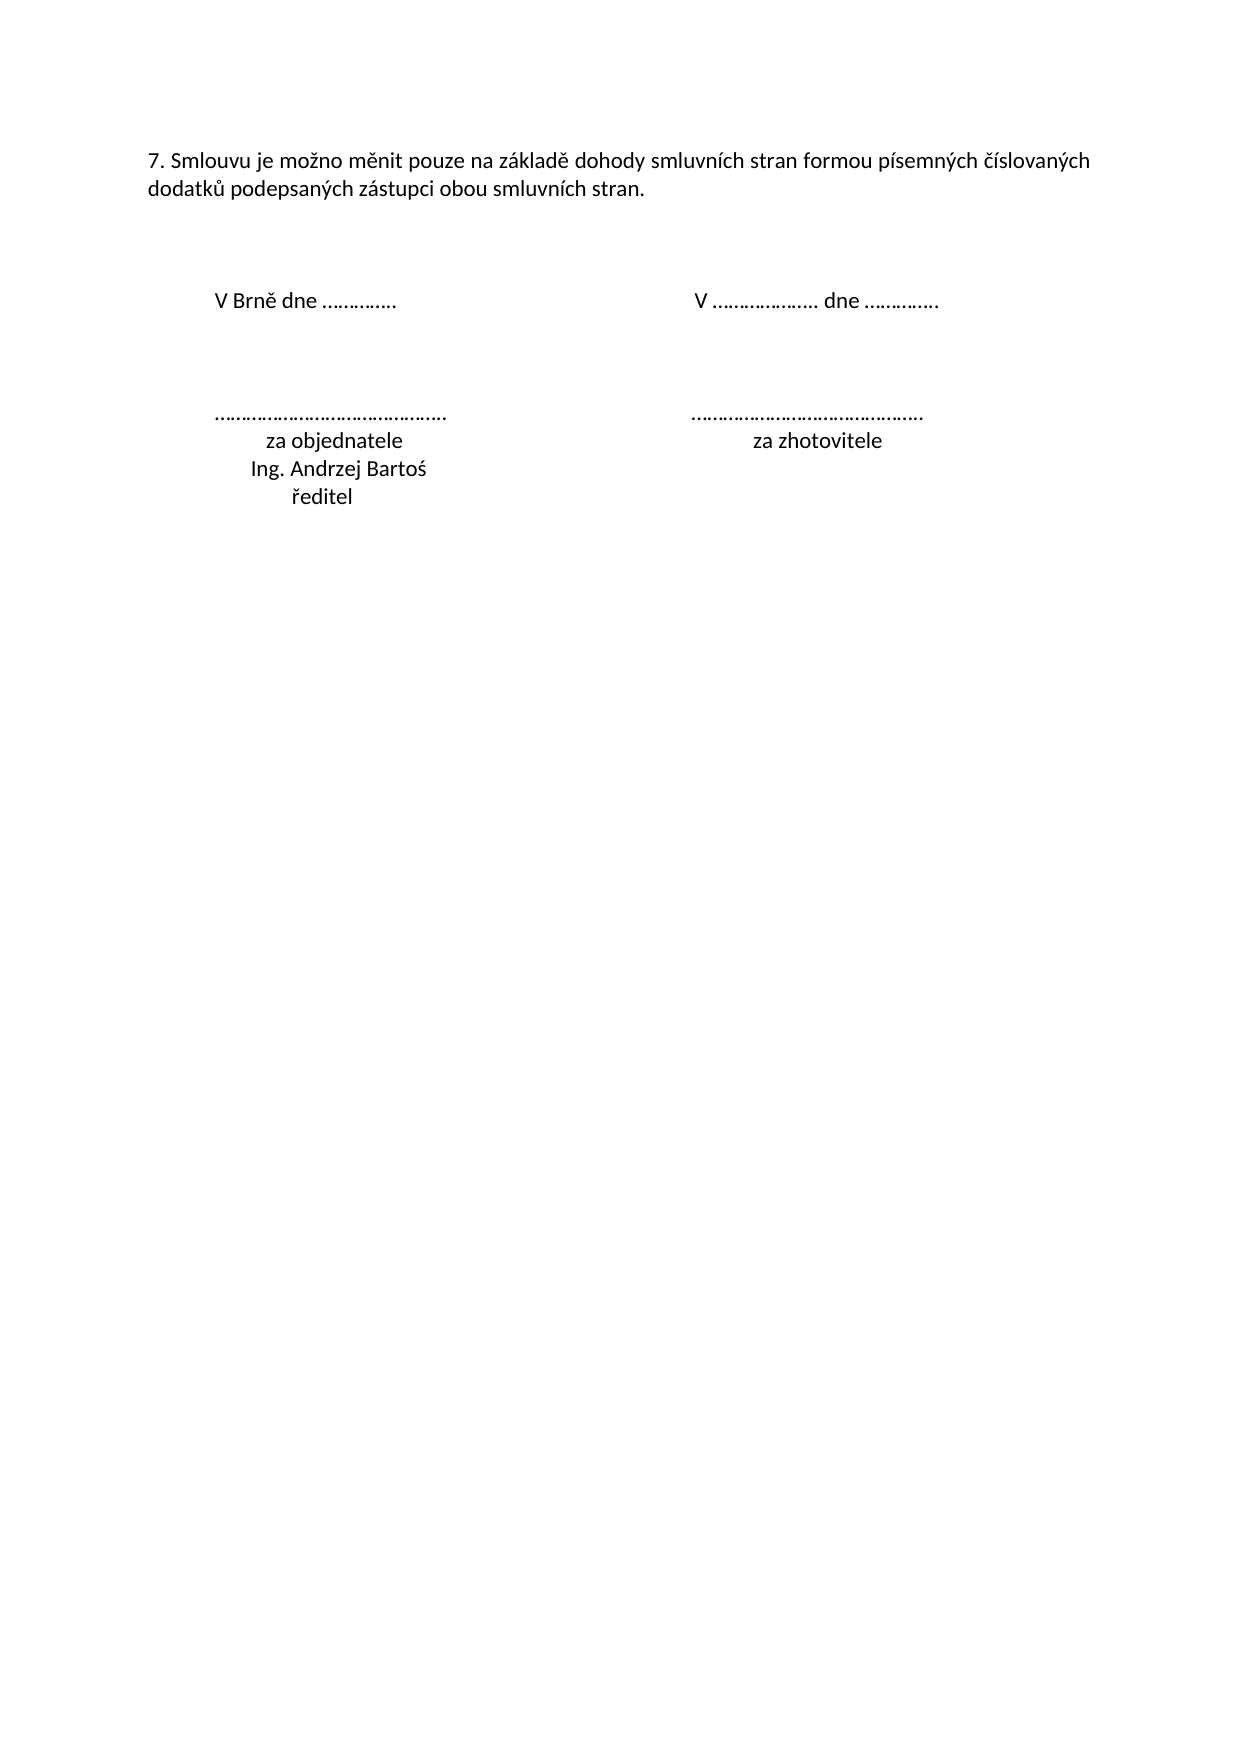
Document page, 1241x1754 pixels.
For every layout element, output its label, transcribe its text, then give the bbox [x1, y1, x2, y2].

table_header V ……………….. dne ………….. [683, 286, 1163, 370]
table_header V Brně dne ………….. [203, 286, 683, 370]
table_header …………………………………….. za objednatele Ing. Andrzej Bartoś ředitel [203, 398, 680, 538]
table_header …………………………………….. za zhotovitele [680, 398, 1156, 538]
text 7. Smlouvu je možno měnit pouze na základě dohody smluvních stran formou písemných číslovaných dodatků podepsaných zástupci obou smluvních stran. [148, 146, 1092, 202]
